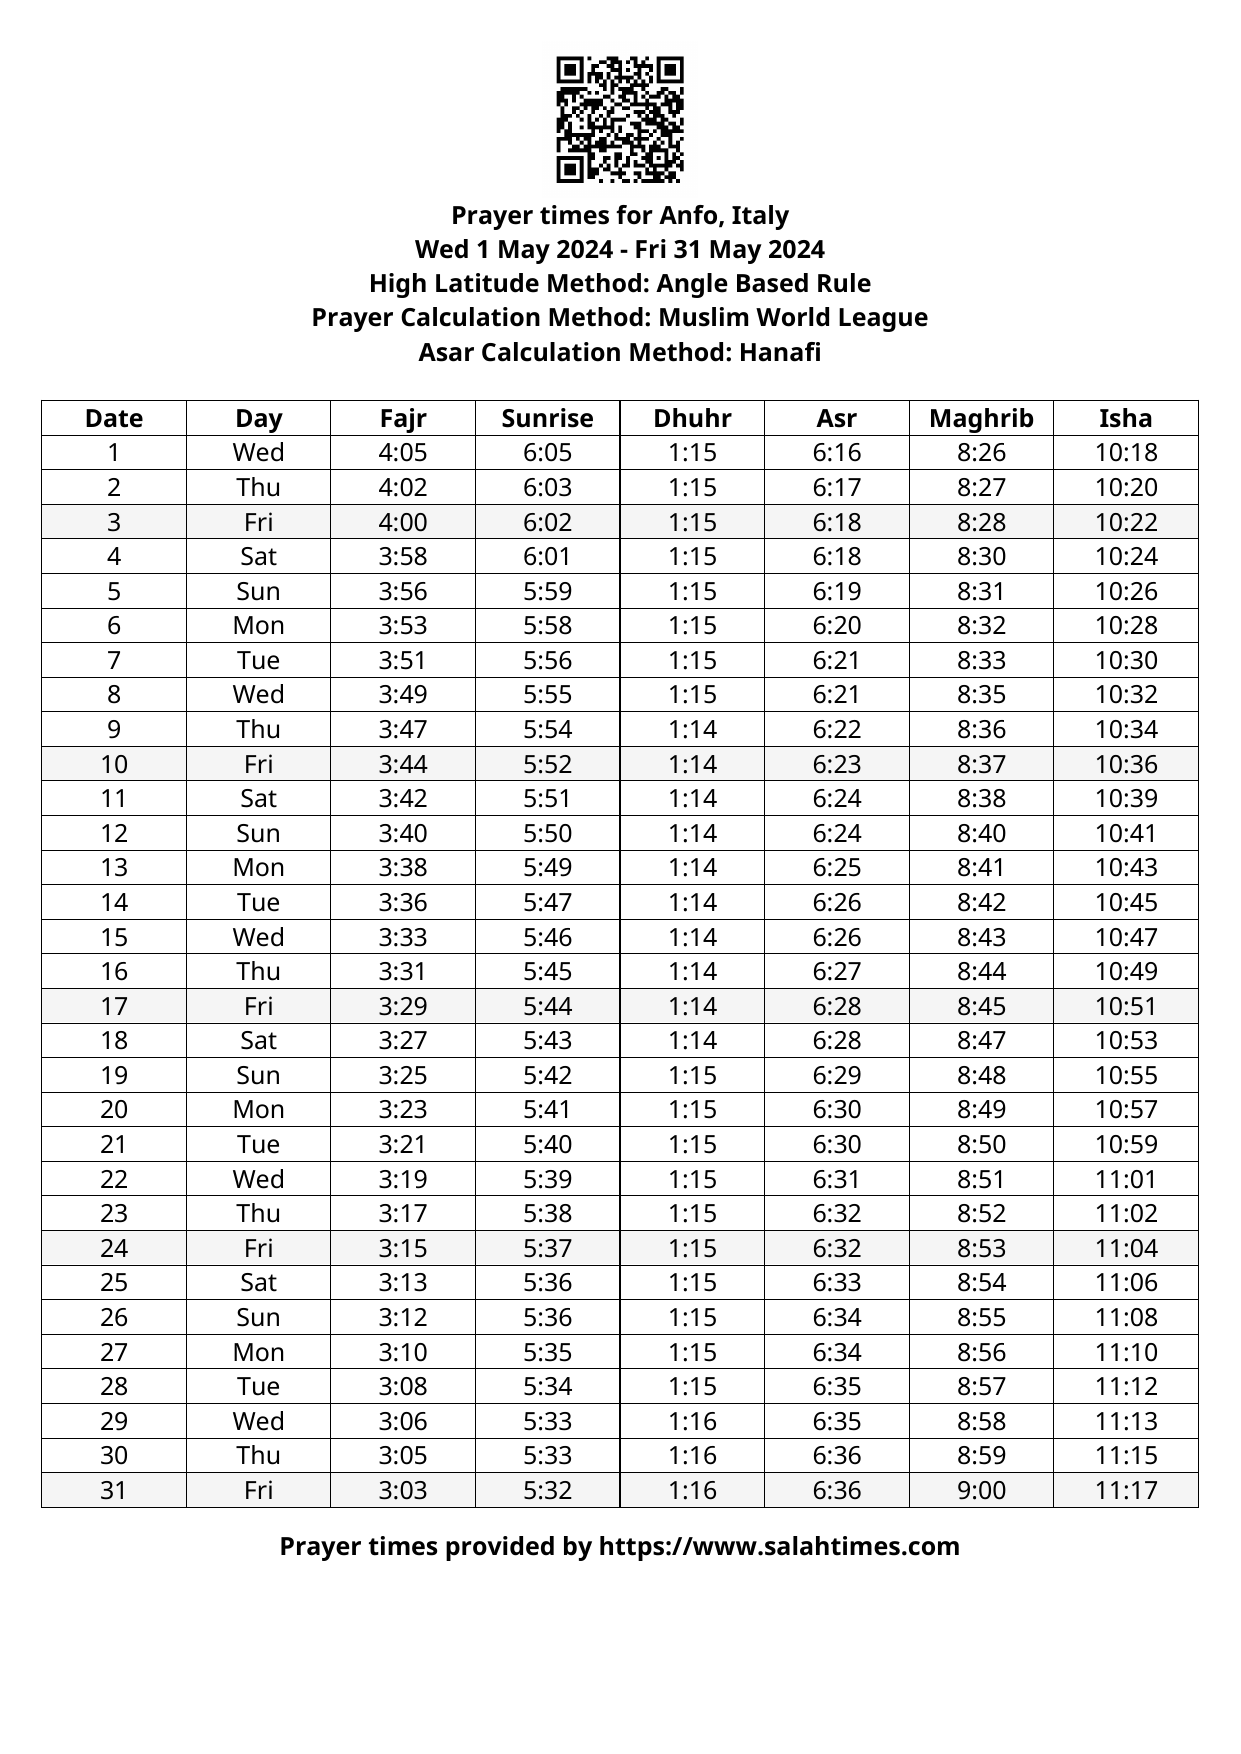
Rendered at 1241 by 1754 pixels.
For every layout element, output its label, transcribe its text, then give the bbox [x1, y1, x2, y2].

table_cell 10:20 [1054, 470, 1198, 504]
table_cell 3:06 [331, 1404, 475, 1437]
table_cell 3:44 [331, 747, 475, 780]
table_cell 1:15 [621, 1369, 764, 1403]
table_cell 6:30 [765, 1127, 909, 1161]
table_cell 5:36 [476, 1300, 619, 1334]
table_cell 6:19 [765, 574, 909, 607]
table_cell 6:34 [765, 1300, 909, 1334]
table_cell Mon [187, 851, 330, 884]
table_cell 10:59 [1054, 1127, 1198, 1161]
table_cell 11:10 [1054, 1335, 1198, 1368]
table_cell 5:58 [476, 609, 619, 642]
table_cell Sun [187, 1058, 330, 1092]
table_cell 3:21 [331, 1127, 475, 1161]
table_cell 3:29 [331, 989, 475, 1022]
table_cell 8:45 [910, 989, 1053, 1022]
table_cell 12 [42, 816, 186, 849]
table_cell 11 [42, 781, 186, 815]
table_cell 1:15 [621, 574, 764, 607]
table_cell 8:40 [910, 816, 1053, 849]
table_cell Sun [187, 574, 330, 607]
table_cell 1:15 [621, 1127, 764, 1161]
table_cell 2 [42, 470, 186, 504]
table_cell 3:27 [331, 1024, 475, 1057]
table_cell Tue [187, 1369, 330, 1403]
table_cell 10:41 [1054, 816, 1198, 849]
table_cell 1:16 [621, 1473, 764, 1507]
table_cell 6:28 [765, 1024, 909, 1057]
table_cell Sun [187, 1300, 330, 1334]
table_cell 10:53 [1054, 1024, 1198, 1057]
table_cell 8:26 [910, 436, 1053, 469]
table_cell Thu [187, 712, 330, 746]
table_cell Tue [187, 885, 330, 919]
table_cell 22 [42, 1162, 186, 1195]
table_cell 3:13 [331, 1266, 475, 1299]
table_cell 3:51 [331, 643, 475, 677]
table_cell 8:53 [910, 1231, 1053, 1264]
table_cell 6:36 [765, 1439, 909, 1472]
table_cell 6 [42, 609, 186, 642]
table_cell 5:33 [476, 1439, 619, 1472]
table_cell 6:21 [765, 643, 909, 677]
table_cell 11:06 [1054, 1266, 1198, 1299]
table_cell 6:17 [765, 470, 909, 504]
table_cell 4:02 [331, 470, 475, 504]
table_cell 5:52 [476, 747, 619, 780]
table_cell 1:15 [621, 1300, 764, 1334]
table_cell 8 [42, 678, 186, 711]
table_cell 3:15 [331, 1231, 475, 1264]
table_cell 5:50 [476, 816, 619, 849]
table_cell 11:17 [1054, 1473, 1198, 1507]
table_cell 6:22 [765, 712, 909, 746]
table_cell 1:16 [621, 1439, 764, 1472]
table_cell 10:36 [1054, 747, 1198, 780]
table_cell 6:32 [765, 1196, 909, 1230]
table_cell 5:42 [476, 1058, 619, 1092]
table_cell Mon [187, 609, 330, 642]
table_header Asr [765, 401, 909, 434]
table_cell Mon [187, 1335, 330, 1368]
table_cell 8:52 [910, 1196, 1053, 1230]
table_cell 6:27 [765, 954, 909, 988]
table_cell 1:15 [621, 1093, 764, 1126]
table_cell 1 [42, 436, 186, 469]
table_header Sunrise [476, 401, 619, 434]
table_cell 6:35 [765, 1404, 909, 1437]
table_cell 6:02 [476, 505, 619, 538]
table_cell 6:35 [765, 1369, 909, 1403]
table_cell 8:55 [910, 1300, 1053, 1334]
table_cell 27 [42, 1335, 186, 1368]
table_cell 10:22 [1054, 505, 1198, 538]
table_cell 5:45 [476, 954, 619, 988]
table_cell Wed [187, 436, 330, 469]
text Prayer times provided by https://www.salahtimes.com [42, 1528, 1198, 1563]
table_cell 8:50 [910, 1127, 1053, 1161]
table_cell Thu [187, 954, 330, 988]
picture [542, 41, 699, 198]
table_cell 5:59 [476, 574, 619, 607]
table_cell 3:05 [331, 1439, 475, 1472]
table_cell 13 [42, 851, 186, 884]
table_cell 8:48 [910, 1058, 1053, 1092]
table_cell Tue [187, 643, 330, 677]
table_cell 8:31 [910, 574, 1053, 607]
table_cell 4:05 [331, 436, 475, 469]
table_cell 3:19 [331, 1162, 475, 1195]
table_cell 24 [42, 1231, 186, 1264]
table_cell 5:43 [476, 1024, 619, 1057]
table_cell 4:00 [331, 505, 475, 538]
table_cell 1:14 [621, 885, 764, 919]
table_cell 1:15 [621, 609, 764, 642]
table_cell 5:41 [476, 1093, 619, 1126]
table_cell Fri [187, 505, 330, 538]
table_cell 8:51 [910, 1162, 1053, 1195]
table_cell 8:35 [910, 678, 1053, 711]
table_cell 1:14 [621, 920, 764, 953]
table_cell 5:36 [476, 1266, 619, 1299]
table_cell 6:28 [765, 989, 909, 1022]
table_cell 6:33 [765, 1266, 909, 1299]
table_cell 8:57 [910, 1369, 1053, 1403]
table_cell 10:39 [1054, 781, 1198, 815]
table_cell 8:30 [910, 539, 1053, 573]
table_cell 1:16 [621, 1404, 764, 1437]
table_cell 1:14 [621, 781, 764, 815]
table_cell 1:15 [621, 678, 764, 711]
table_cell 5:51 [476, 781, 619, 815]
text Wed 1 May 2024 - Fri 31 May 2024 [42, 232, 1198, 266]
table_cell 8:56 [910, 1335, 1053, 1368]
text High Latitude Method: Angle Based Rule [42, 266, 1198, 300]
table_cell 1:14 [621, 954, 764, 988]
table_cell 6:18 [765, 539, 909, 573]
table_cell 5:35 [476, 1335, 619, 1368]
table_cell 11:12 [1054, 1369, 1198, 1403]
table_cell 5:33 [476, 1404, 619, 1437]
table_cell 5:54 [476, 712, 619, 746]
table_cell 26 [42, 1300, 186, 1334]
table_cell 8:41 [910, 851, 1053, 884]
table_cell Wed [187, 1404, 330, 1437]
table_cell 10 [42, 747, 186, 780]
table_cell 3:58 [331, 539, 475, 573]
table_cell 10:28 [1054, 609, 1198, 642]
table_cell 16 [42, 954, 186, 988]
table_cell 3 [42, 505, 186, 538]
table_cell Thu [187, 1439, 330, 1472]
table_cell 6:24 [765, 781, 909, 815]
table_cell Fri [187, 1473, 330, 1507]
table_cell 1:14 [621, 712, 764, 746]
table_cell 10:32 [1054, 678, 1198, 711]
table_cell 15 [42, 920, 186, 953]
table_cell Tue [187, 1127, 330, 1161]
table_cell 14 [42, 885, 186, 919]
table_cell Wed [187, 678, 330, 711]
table_cell 3:47 [331, 712, 475, 746]
table_cell 10:47 [1054, 920, 1198, 953]
table_cell 6:25 [765, 851, 909, 884]
text Prayer times for Anfo, Italy [42, 198, 1198, 232]
table_cell Wed [187, 920, 330, 953]
table_cell 10:34 [1054, 712, 1198, 746]
table_cell 6:18 [765, 505, 909, 538]
table_cell 30 [42, 1439, 186, 1472]
table_cell 10:55 [1054, 1058, 1198, 1092]
table_header Date [42, 401, 186, 434]
table_cell 8:27 [910, 470, 1053, 504]
table_cell 5:44 [476, 989, 619, 1022]
table_cell 10:18 [1054, 436, 1198, 469]
table_cell 6:21 [765, 678, 909, 711]
table_cell 1:15 [621, 1266, 764, 1299]
table_cell 28 [42, 1369, 186, 1403]
table_cell 9:00 [910, 1473, 1053, 1507]
table_cell 6:30 [765, 1093, 909, 1126]
table_cell 11:15 [1054, 1439, 1198, 1472]
table_cell 5:38 [476, 1196, 619, 1230]
table_cell 8:49 [910, 1093, 1053, 1126]
table_cell 11:08 [1054, 1300, 1198, 1334]
table_cell 8:32 [910, 609, 1053, 642]
table_cell 6:05 [476, 436, 619, 469]
table_cell 18 [42, 1024, 186, 1057]
table_cell 21 [42, 1127, 186, 1161]
table_cell 10:43 [1054, 851, 1198, 884]
table_cell 3:25 [331, 1058, 475, 1092]
table_header Fajr [331, 401, 475, 434]
table_cell 3:08 [331, 1369, 475, 1403]
table_cell 6:26 [765, 885, 909, 919]
table_cell 3:36 [331, 885, 475, 919]
table_cell Fri [187, 747, 330, 780]
table_cell 6:32 [765, 1231, 909, 1264]
text Prayer Calculation Method: Muslim World League [42, 300, 1198, 334]
table_cell 1:14 [621, 851, 764, 884]
table_cell 23 [42, 1196, 186, 1230]
table_cell 6:34 [765, 1335, 909, 1368]
table_cell 3:31 [331, 954, 475, 988]
table_header Day [187, 401, 330, 434]
table_cell 3:23 [331, 1093, 475, 1126]
table_cell 20 [42, 1093, 186, 1126]
table_cell 3:53 [331, 609, 475, 642]
table_cell 10:30 [1054, 643, 1198, 677]
table_cell 1:15 [621, 1335, 764, 1368]
table_cell 1:14 [621, 816, 764, 849]
table_cell 10:57 [1054, 1093, 1198, 1126]
table_cell 1:15 [621, 436, 764, 469]
table_cell 6:36 [765, 1473, 909, 1507]
table_header Dhuhr [621, 401, 764, 434]
table_cell 1:15 [621, 1162, 764, 1195]
table_cell Sun [187, 816, 330, 849]
table_cell 31 [42, 1473, 186, 1507]
table_cell 5:37 [476, 1231, 619, 1264]
table_cell 3:12 [331, 1300, 475, 1334]
table_cell 8:58 [910, 1404, 1053, 1437]
table_cell 6:31 [765, 1162, 909, 1195]
table_cell 19 [42, 1058, 186, 1092]
table_cell 8:54 [910, 1266, 1053, 1299]
table_cell 3:49 [331, 678, 475, 711]
table_cell 5:55 [476, 678, 619, 711]
table_cell 11:02 [1054, 1196, 1198, 1230]
table_cell 6:24 [765, 816, 909, 849]
table_cell 3:56 [331, 574, 475, 607]
table_cell 3:40 [331, 816, 475, 849]
table_cell 6:01 [476, 539, 619, 573]
table_cell 1:14 [621, 1024, 764, 1057]
table_cell 8:33 [910, 643, 1053, 677]
table_cell 29 [42, 1404, 186, 1437]
table_header Maghrib [910, 401, 1053, 434]
table_cell Sat [187, 781, 330, 815]
table_cell 8:47 [910, 1024, 1053, 1057]
table_cell 1:15 [621, 1058, 764, 1092]
table_cell 7 [42, 643, 186, 677]
table_cell 1:15 [621, 505, 764, 538]
table_cell 1:14 [621, 747, 764, 780]
table_cell 5:32 [476, 1473, 619, 1507]
table_cell 6:03 [476, 470, 619, 504]
table_cell Fri [187, 989, 330, 1022]
table_cell 5:46 [476, 920, 619, 953]
table_cell 10:26 [1054, 574, 1198, 607]
table_cell 10:49 [1054, 954, 1198, 988]
table_cell 3:10 [331, 1335, 475, 1368]
table_cell 10:24 [1054, 539, 1198, 573]
table_cell Sat [187, 1024, 330, 1057]
table_cell 5:39 [476, 1162, 619, 1195]
table_cell 8:42 [910, 885, 1053, 919]
table_cell 1:15 [621, 539, 764, 573]
table_cell Wed [187, 1162, 330, 1195]
table_cell 3:38 [331, 851, 475, 884]
table_cell 8:38 [910, 781, 1053, 815]
table_cell 11:01 [1054, 1162, 1198, 1195]
text Asar Calculation Method: Hanafi [42, 334, 1198, 368]
table_cell 1:15 [621, 470, 764, 504]
table_cell 17 [42, 989, 186, 1022]
table_header Isha [1054, 401, 1198, 434]
table_cell 6:26 [765, 920, 909, 953]
table_cell 3:33 [331, 920, 475, 953]
table_cell 6:23 [765, 747, 909, 780]
table_cell 25 [42, 1266, 186, 1299]
table_cell 8:59 [910, 1439, 1053, 1472]
table_cell 9 [42, 712, 186, 746]
table_cell 6:16 [765, 436, 909, 469]
table_cell 8:37 [910, 747, 1053, 780]
table_cell 10:45 [1054, 885, 1198, 919]
table_cell Thu [187, 470, 330, 504]
table_cell 3:17 [331, 1196, 475, 1230]
table_cell 5 [42, 574, 186, 607]
table_cell 5:49 [476, 851, 619, 884]
table_cell 6:29 [765, 1058, 909, 1092]
table_cell 3:42 [331, 781, 475, 815]
table_cell 4 [42, 539, 186, 573]
table_cell Fri [187, 1231, 330, 1264]
table_cell 1:15 [621, 1231, 764, 1264]
table_cell Sat [187, 539, 330, 573]
table_cell 1:14 [621, 989, 764, 1022]
table_cell 10:51 [1054, 989, 1198, 1022]
table_cell 8:44 [910, 954, 1053, 988]
table_cell 6:20 [765, 609, 909, 642]
table_cell 3:03 [331, 1473, 475, 1507]
table_cell 5:47 [476, 885, 619, 919]
table_cell 1:15 [621, 1196, 764, 1230]
table_cell 5:40 [476, 1127, 619, 1161]
table_cell 11:04 [1054, 1231, 1198, 1264]
table_cell 8:36 [910, 712, 1053, 746]
table_cell 11:13 [1054, 1404, 1198, 1437]
table_cell 8:28 [910, 505, 1053, 538]
table_cell 5:34 [476, 1369, 619, 1403]
table_cell 8:43 [910, 920, 1053, 953]
table_cell Sat [187, 1266, 330, 1299]
table_cell Mon [187, 1093, 330, 1126]
table_cell 1:15 [621, 643, 764, 677]
table_cell Thu [187, 1196, 330, 1230]
table_cell 5:56 [476, 643, 619, 677]
